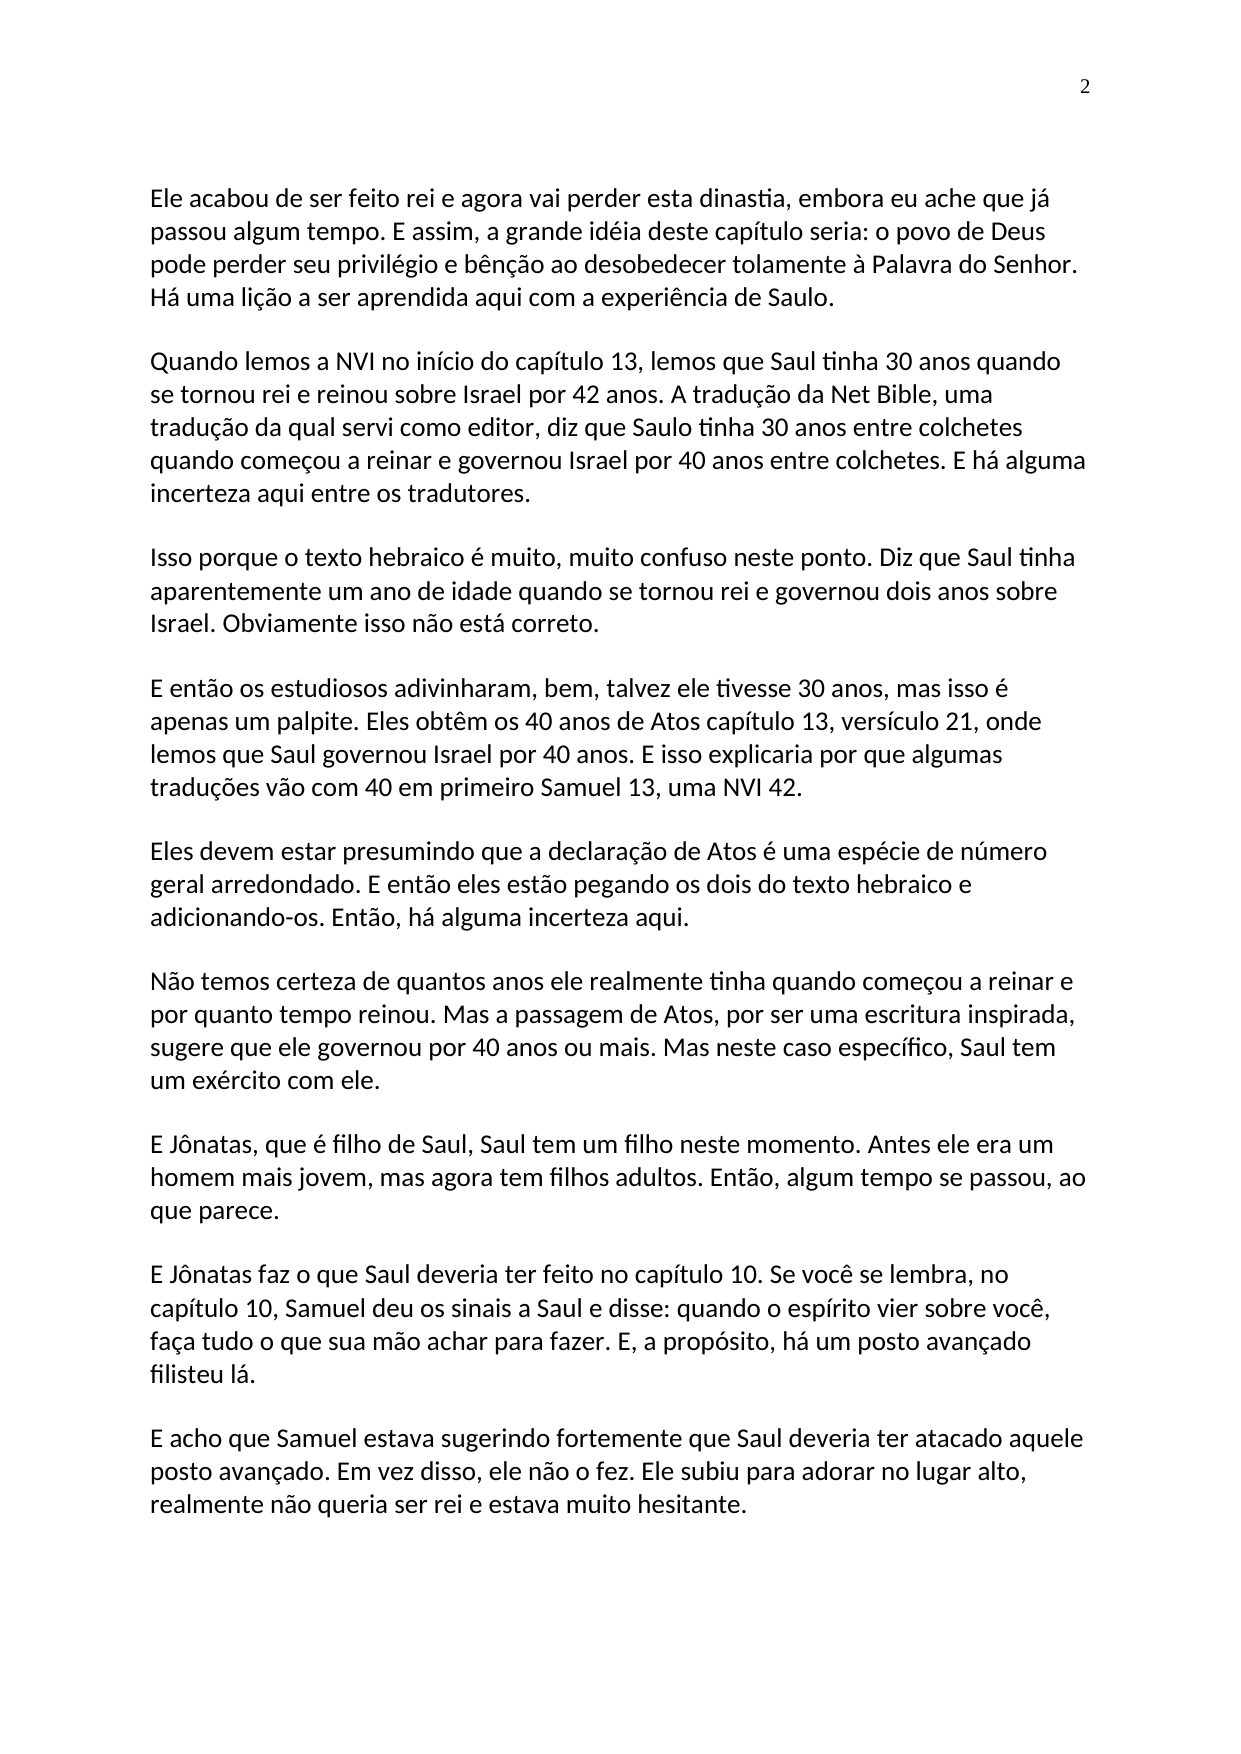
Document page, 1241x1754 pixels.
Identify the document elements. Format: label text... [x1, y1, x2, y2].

text E acho que Samuel estava sugerindo fortemente que Saul deveria ter atacado aquele posto avançado. Em vez disso, ele não o fez. Ele subiu para adorar no lugar alto, realmente não queria ser rei e estava muito hesitante. [150, 1421, 1090, 1520]
text E Jônatas faz o que Saul deveria ter feito no capítulo 10. Se você se lembra, no capítulo 10, Samuel deu os sinais a Saul e disse: quando o espírito vier sobre você, faça tudo o que sua mão achar para fazer. E, a propósito, há um posto avançado filisteu lá. [150, 1258, 1090, 1390]
text Ele acabou de ser feito rei e agora vai perder esta dinastia, embora eu ache que já passou algum tempo. E assim, a grande idéia deste capítulo seria: o povo de Deus pode perder seu privilégio e bênção ao desobedecer tolamente à Palavra do Senhor. Há uma lição a ser aprendida aqui com a experiência de Saulo. [150, 181, 1090, 313]
text E então os estudiosos adivinharam, bem, talvez ele tivesse 30 anos, mas isso é apenas um palpite. Eles obtêm os 40 anos de Atos capítulo 13, versículo 21, onde lemos que Saul governou Israel por 40 anos. E isso explicaria por que algumas traduções vão com 40 em primeiro Samuel 13, uma NVI 42. [150, 671, 1090, 803]
text Isso porque o texto hebraico é muito, muito confuso neste ponto. Diz que Saul tinha aparentemente um ano de idade quando se tornou rei e governou dois anos sobre Israel. Obviamente isso não está correto. [150, 541, 1090, 640]
text Não temos certeza de quantos anos ele realmente tinha quando começou a reinar e por quanto tempo reinou. Mas a passagem de Atos, por ser uma escritura inspirada, sugere que ele governou por 40 anos ou mais. Mas neste caso específico, Saul tem um exército com ele. [150, 964, 1090, 1096]
text Quando lemos a NVI no início do capítulo 13, lemos que Saul tinha 30 anos quando se tornou rei e reinou sobre Israel por 42 anos. A tradução da Net Bible, uma tradução da qual servi como editor, diz que Saulo tinha 30 anos entre colchetes quando começou a reinar e governou Israel por 40 anos entre colchetes. E há alguma incerteza aqui entre os tradutores. [150, 344, 1090, 509]
text E Jônatas, que é filho de Saul, Saul tem um filho neste momento. Antes ele era um homem mais jovem, mas agora tem filhos adultos. Então, algum tempo se passou, ao que parece. [150, 1127, 1090, 1227]
text Eles devem estar presumindo que a declaração de Atos é uma espécie de número geral arredondado. E então eles estão pegando os dois do texto hebraico e adicionando-os. Então, há alguma incerteza aqui. [150, 834, 1090, 933]
